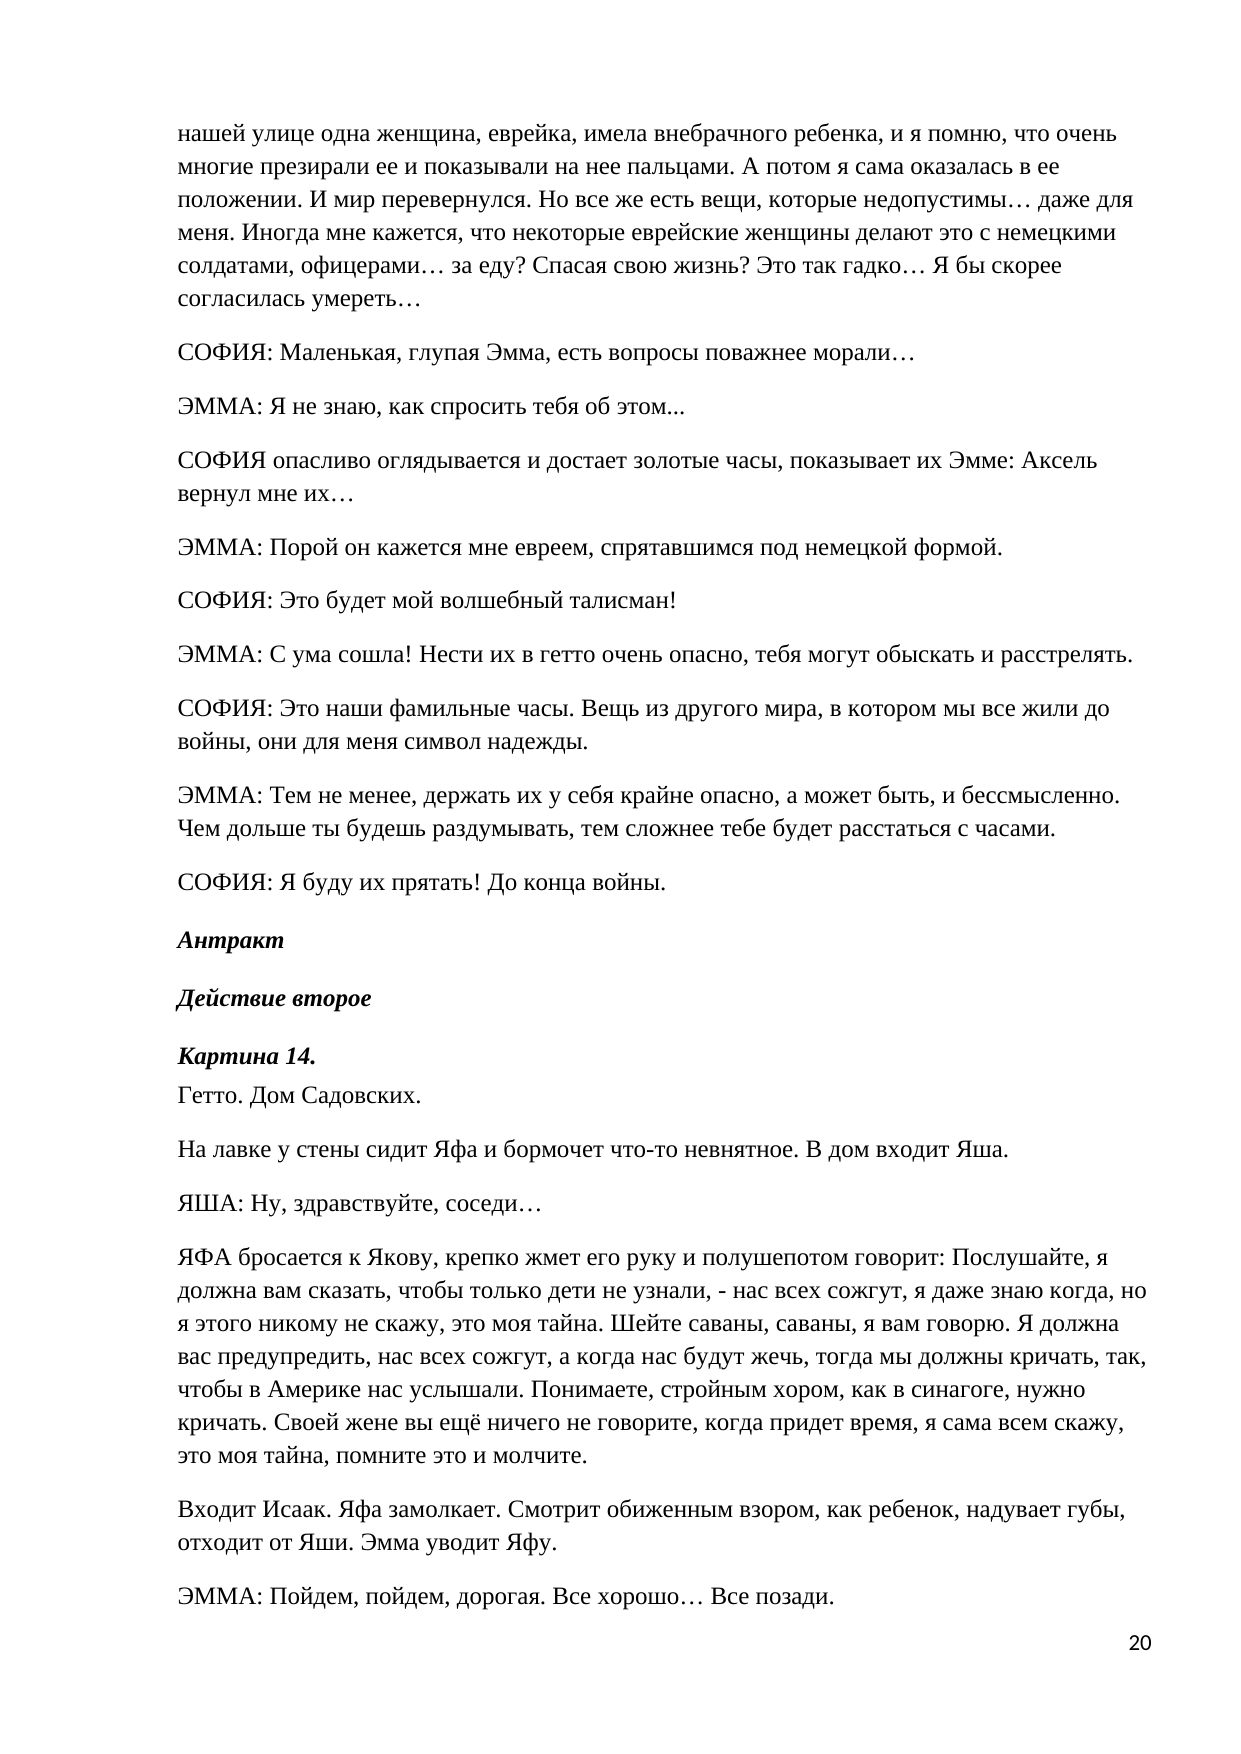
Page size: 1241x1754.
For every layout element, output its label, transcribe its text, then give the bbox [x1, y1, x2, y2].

text ЯША: Ну, здравствуйте, соседи… [177, 1188, 1152, 1217]
text ЭММА: Пойдем, пойдем, дорогая. Все хорошо… Все позади. [177, 1581, 1152, 1609]
text СОФИЯ: Я буду их прятать! До конца войны. [177, 867, 1152, 896]
text ЯФА бросается к Якову, крепко жмет его руку и полушепотом говорит: Послушайте, я должна вам сказать, чтобы только дети не узнали, - нас всех сожгут, я даже знаю когда, но я этого никому не скажу, это моя тайна. Шейте саваны, саваны, я вам говорю. Я должна вас предупредить, нас всех сожгут, а когда нас будут жечь, тогда мы должны кричать, так, чтобы в Америке нас услышали. Понимаете, стройным хором, как в синагоге, нужно кричать. Своей жене вы ещё ничего не говорите, когда придет время, я сама всем скажу, это моя тайна, помните это и молчите. [177, 1242, 1152, 1469]
subtitle Действие второе [177, 983, 1152, 1012]
text ЭММА: Тем не менее, держать их у себя крайне опасно, а может быть, и бессмысленно. Чем дольше ты будешь раздумывать, тем сложнее тебе будет расстаться с часами. [177, 780, 1152, 842]
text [177, 118, 1152, 312]
text СОФИЯ: Это наши фамильные часы. Вещь из другого мира, в котором мы все жили до войны, они для меня символ надежды. [177, 693, 1152, 755]
text Входит Исаак. Яфа замолкает. Смотрит обиженным взором, как ребенок, надувает губы, отходит от Яши. Эмма уводит Яфу. [177, 1494, 1152, 1556]
text СОФИЯ опасливо оглядывается и достает золотые часы, показывает их Эмме: Аксель вернул мне их… [177, 445, 1152, 507]
subtitle Антракт [177, 925, 1152, 954]
text ЭММА: С ума сошла! Нести их в гетто очень опасно, тебя могут обыскать и расстрелять. [177, 639, 1152, 668]
text СОФИЯ: Маленькая, глупая Эмма, есть вопросы поважнее морали… [177, 337, 1152, 366]
text ЭММА: Я не знаю, как спросить тебя об этом... [177, 391, 1152, 420]
text На лавке у стены сидит Яфа и бормочет что-то невнятное. В дом входит Яша. [177, 1134, 1152, 1163]
text СОФИЯ: Это будет мой волшебный талисман! [177, 586, 1152, 614]
subtitle Картина 14. [177, 1041, 1152, 1070]
text Гетто. Дом Садовских. [177, 1080, 1152, 1109]
text ЭММА: Порой он кажется мне евреем, спрятавшимся под немецкой формой. [177, 532, 1152, 560]
